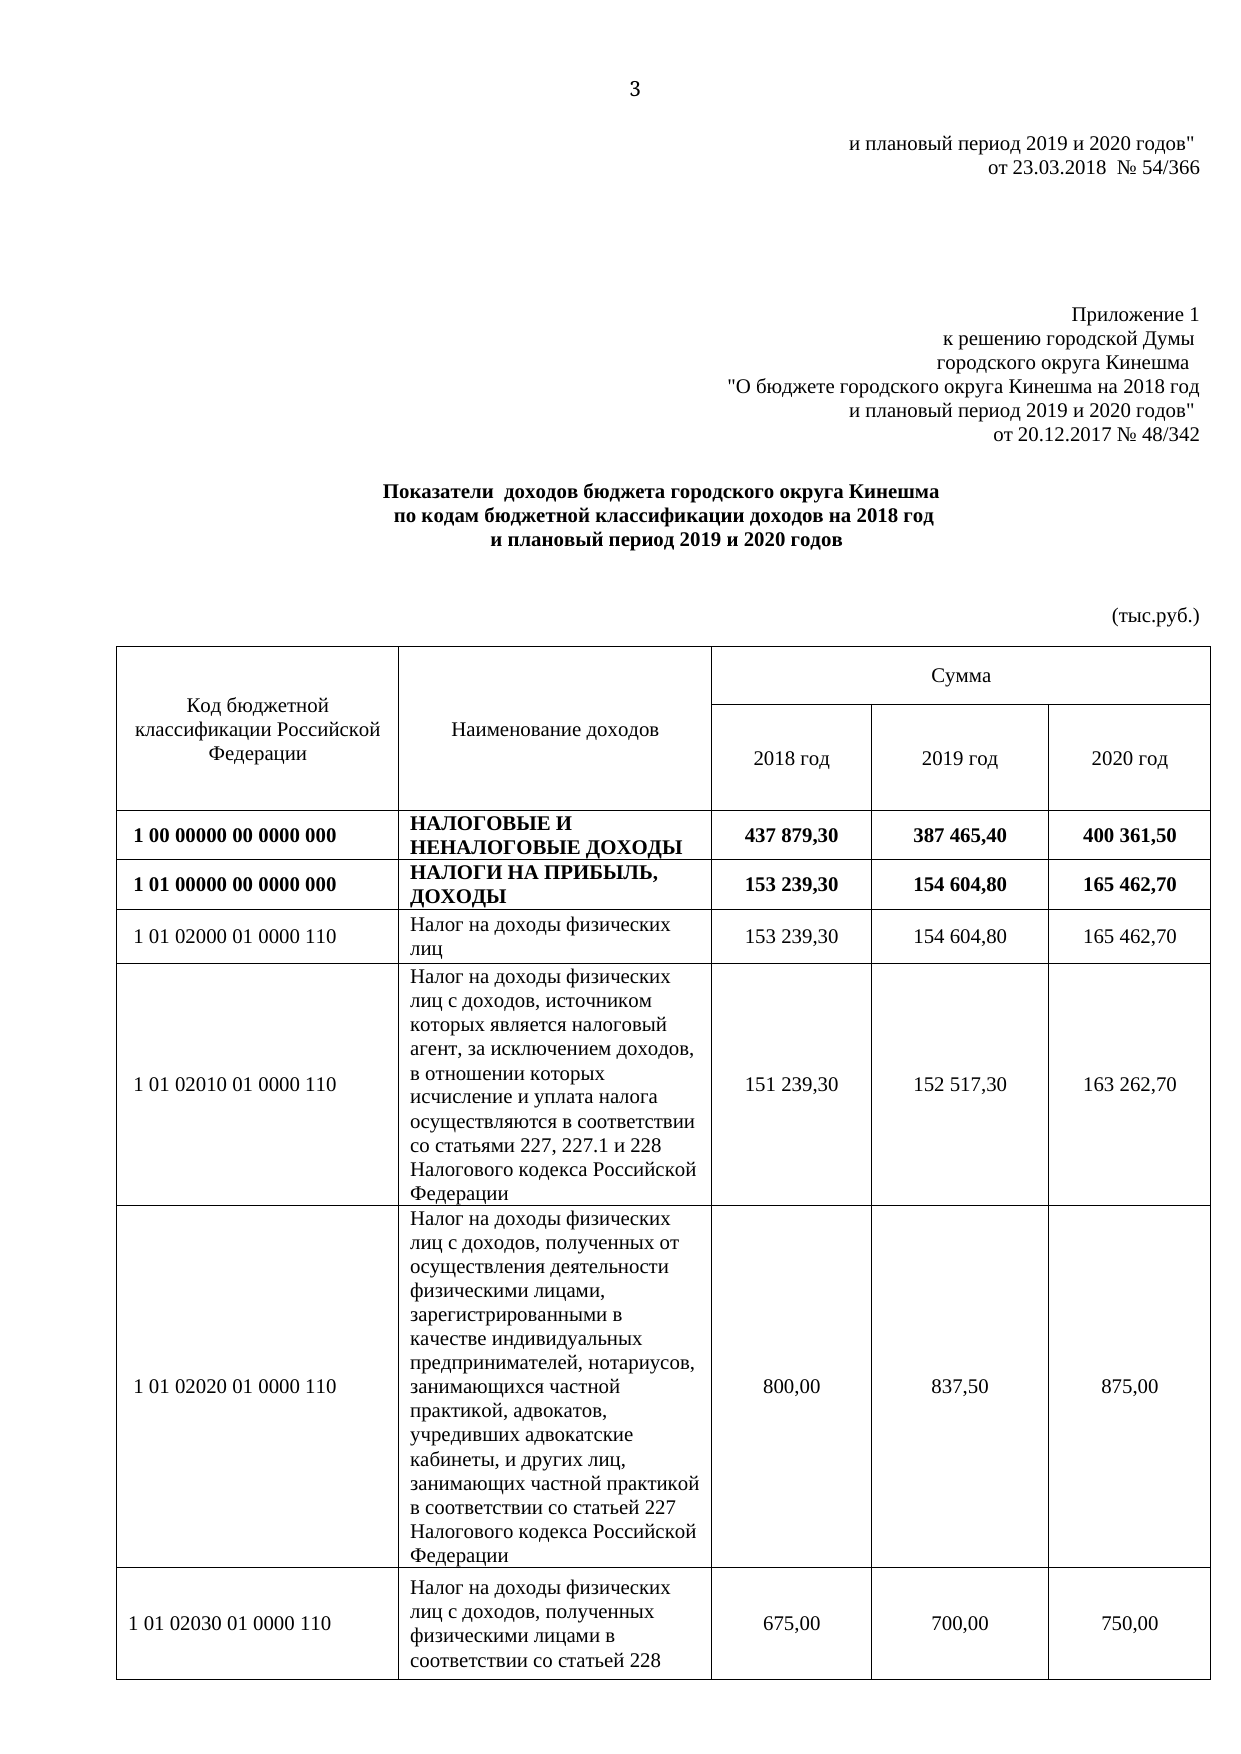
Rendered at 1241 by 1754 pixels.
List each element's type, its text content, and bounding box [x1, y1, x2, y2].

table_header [117, 131, 1211, 179]
table_cell 1 01 02020 01 0000 110 [117, 1206, 398, 1567]
table_cell Наименование доходов [399, 647, 711, 810]
table_cell Код бюджетной классификации Российской Федерации [117, 647, 398, 810]
table_cell 837,50 [872, 1206, 1048, 1567]
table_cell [399, 1568, 711, 1679]
table_cell 153 239,30 [712, 910, 871, 963]
table_cell Налог на доходы физических лиц с доходов, полученных от осуществления деятельности физическими лицами, зарегистрированными в качестве индивидуальных предпринимателей, нотариусов, занимающихся частной практикой, адвокатов, учредивших адвокатские кабинеты, и других лиц, занимающих частной практикой в соответствии со статьей 227 Налогового кодекса Российской Федерации [399, 1206, 711, 1567]
table_cell 165 462,70 [1049, 910, 1210, 963]
table_cell 400 361,50 [1049, 811, 1210, 859]
table_cell 437 879,30 [712, 811, 871, 859]
table_cell Налог на доходы физических лиц [399, 910, 711, 963]
table_cell 163 262,70 [1049, 964, 1210, 1205]
table_cell 2019 год [872, 705, 1048, 810]
table_cell 2018 год [712, 705, 871, 810]
table_cell Сумма [712, 647, 1210, 704]
table_cell Показатели доходов бюджета городского округа Кинешма по кодам бюджетной классификации доходов на 2018 год и плановый период 2019 и 2020 годов [117, 446, 1211, 583]
table_cell 154 604,80 [872, 910, 1048, 963]
table_cell НАЛОГИ НА ПРИБЫЛЬ, ДОХОДЫ [399, 860, 711, 908]
table_cell (тыс.руб.) [117, 584, 1211, 646]
table_cell 875,00 [1049, 1206, 1210, 1567]
table_cell 1 01 02010 01 0000 110 [117, 964, 398, 1205]
table_cell 152 517,30 [872, 964, 1048, 1205]
table_cell 154 604,80 [872, 860, 1048, 908]
table_cell 750,00 [1049, 1568, 1210, 1679]
table_cell 165 462,70 [1049, 860, 1210, 908]
table_cell НАЛОГОВЫЕ И НЕНАЛОГОВЫЕ ДОХОДЫ [399, 811, 711, 859]
table_cell 700,00 [872, 1568, 1048, 1679]
table_cell 1 01 02000 01 0000 110 [117, 910, 398, 963]
table_cell 1 00 00000 00 0000 000 [117, 811, 398, 859]
table_cell Приложение 1 к решению городской Думы городского округа Кинешма "О бюджете городского округа Кинешма на 2018 год и плановый период 2019 и 2020 годов" от 20.12.2017 № 48/342 [117, 179, 1211, 446]
table_cell 800,00 [712, 1206, 871, 1567]
table_cell 387 465,40 [872, 811, 1048, 859]
table_cell 2020 год [1049, 705, 1210, 810]
table_cell 153 239,30 [712, 860, 871, 908]
table_cell Налог на доходы физических лиц с доходов, источником которых является налоговый агент, за исключением доходов, в отношении которых исчисление и уплата налога осуществляются в соответствии со статьями 227, 227.1 и 228 Налогового кодекса Российской Федерации [399, 964, 711, 1205]
table_cell 151 239,30 [712, 964, 871, 1205]
table_cell 675,00 [712, 1568, 871, 1679]
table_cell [117, 1568, 398, 1679]
table_cell 1 01 00000 00 0000 000 [117, 860, 398, 908]
